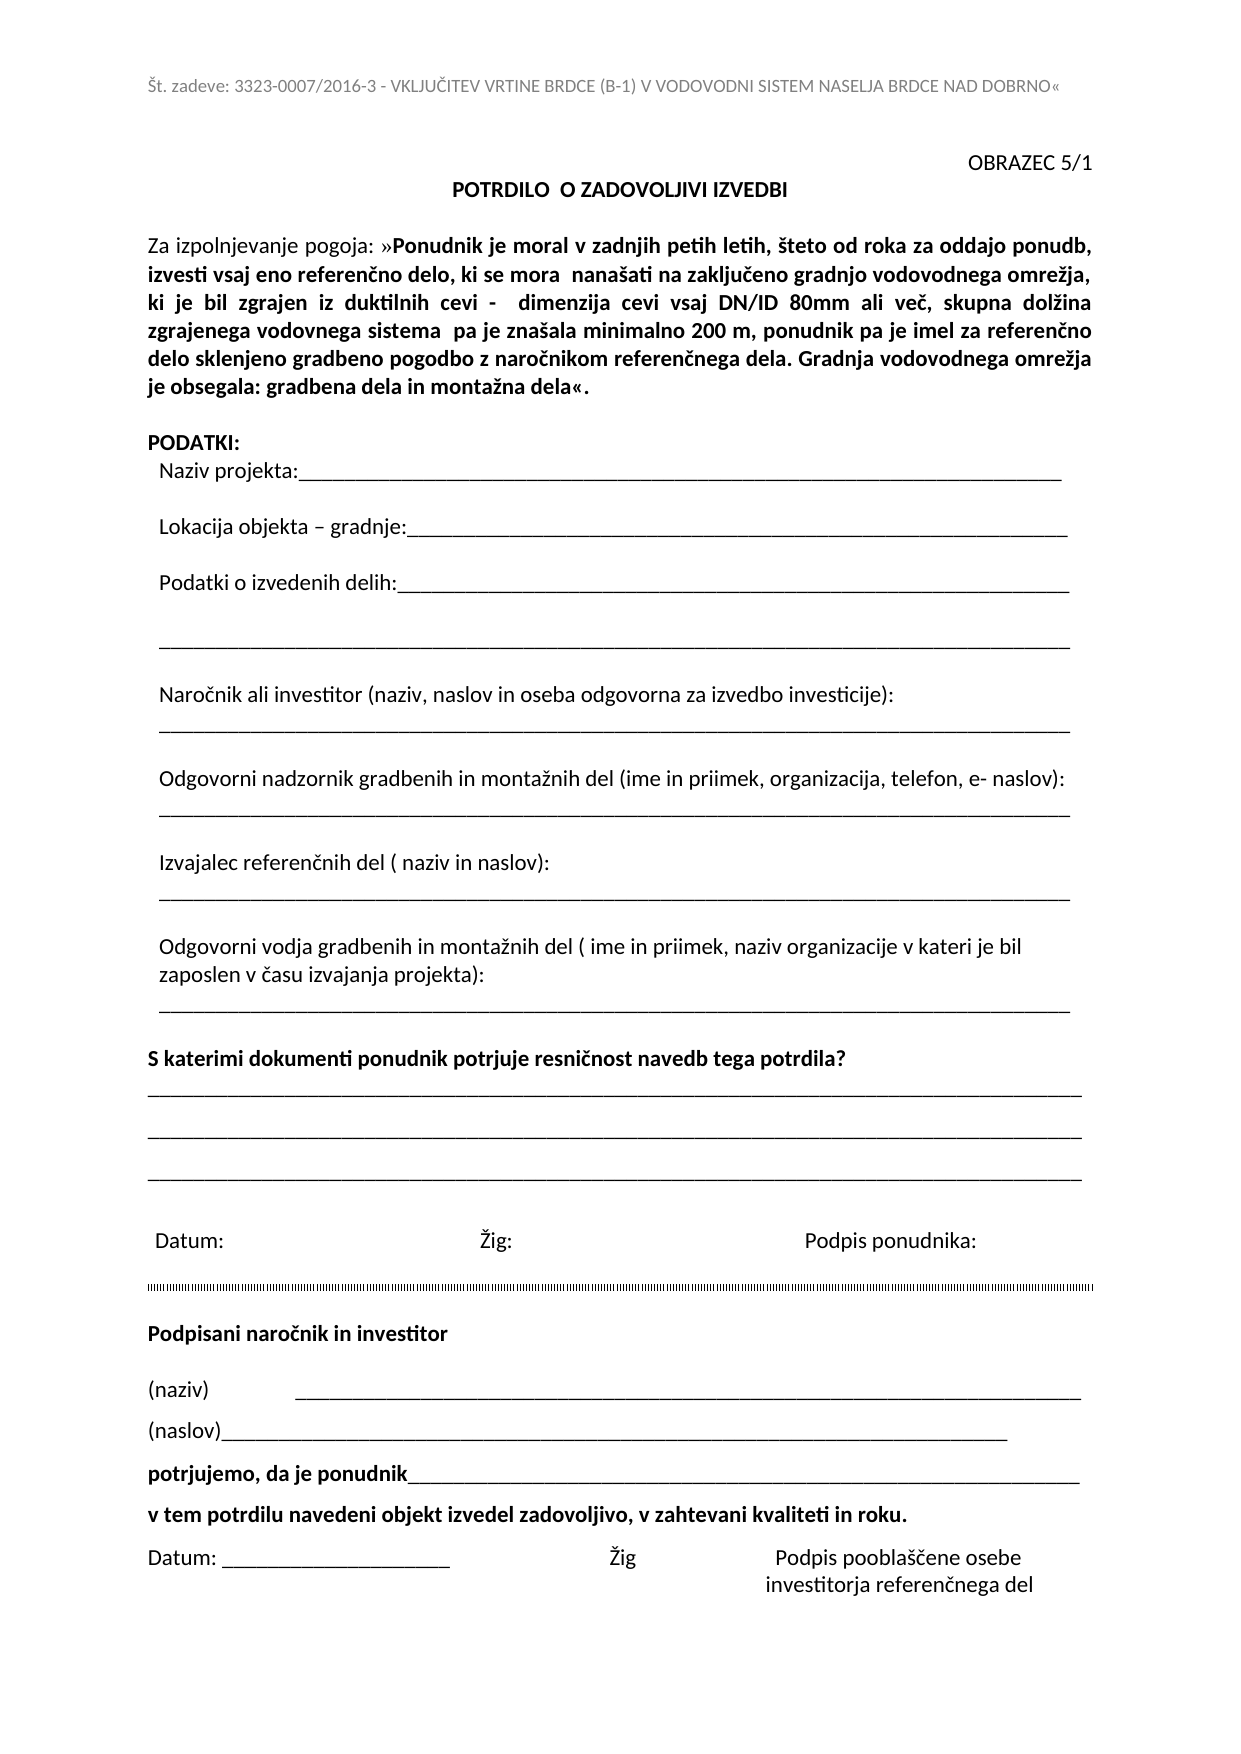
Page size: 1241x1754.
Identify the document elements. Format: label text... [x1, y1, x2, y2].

text POTRDILO O ZADOVOLJIVI IZVEDBI [148, 176, 1093, 204]
table_header Naziv projekta:___________________________________________________________________ [148, 456, 1093, 512]
text v tem potrdilu navedeni objekt izvedel zadovoljivo, v zahtevani kvaliteti in roku. [148, 1501, 1093, 1529]
table_header Datum: [148, 1198, 472, 1254]
text (naziv) _____________________________________________________________________ [148, 1375, 1093, 1403]
table_cell Lokacija objekta – gradnje:__________________________________________________________ [148, 512, 1093, 568]
text Za izpolnjevanje pogoja: »Ponudnik je moral v zadnjih petih letih, šteto od roka za oddajo ponudb, izvesti vsaj eno referenčno delo, ki se mora nanašati na zaključeno gradnjo vodovodnega omrežja, ki je bil zgrajen iz duktilnih cevi - dimenzija cevi vsaj DN/ID 80mm ali več, skupna dolžina zgrajenega vodovnega sistema pa je znašala minimalno 200 m, ponudnik pa je imel za referenčno delo sklenjeno gradbeno pogodbo z naročnikom referenčnega dela. Gradnja vodovodnega omrežja je obsegala: gradbena dela in montažna dela«. [148, 232, 1093, 400]
table_cell Podatki o izvedenih delih:___________________________________________________________ ________________________________________________________________________________ [148, 568, 1093, 680]
text ______________________________________________________________________________________________________________________________________________________________________________________________________________________________________________________ [148, 1072, 1093, 1184]
text Datum: ____________________ Žig Podpis pooblaščene osebe [148, 1543, 1093, 1571]
text Podpisani naročnik in investitor [148, 1319, 1093, 1347]
table_cell Odgovorni vodja gradbenih in montažnih del ( ime in priimek, naziv organizacije v kateri je bil zaposlen v času izvajanja projekta): ________________________________________________________________________________ [148, 932, 1093, 1044]
text investitorja referenčnega del [148, 1571, 1093, 1599]
text (naslov) _____________________________________________________________________ [148, 1417, 1093, 1445]
text PODATKI: [148, 428, 1093, 456]
table_cell Naročnik ali investitor (naziv, naslov in oseba odgovorna za izvedbo investicije): ________________________________________________________________________________ [148, 680, 1093, 764]
table_header Podpis ponudnika: [797, 1198, 1122, 1254]
text S katerimi dokumenti ponudnik potrjuje resničnost navedb tega potrdila? [148, 1044, 1093, 1072]
text potrjujemo, da je ponudnik___________________________________________________________ [148, 1459, 1093, 1487]
text OBRAZEC 5/1 [148, 148, 1093, 176]
table_header Žig: [473, 1198, 797, 1254]
table_cell Odgovorni nadzornik gradbenih in montažnih del (ime in priimek, organizacija, telefon, e- naslov): ________________________________________________________________________________ Izvajalec referenčnih del ( naziv in naslov): ________________________________________________________________________________ [148, 764, 1093, 932]
